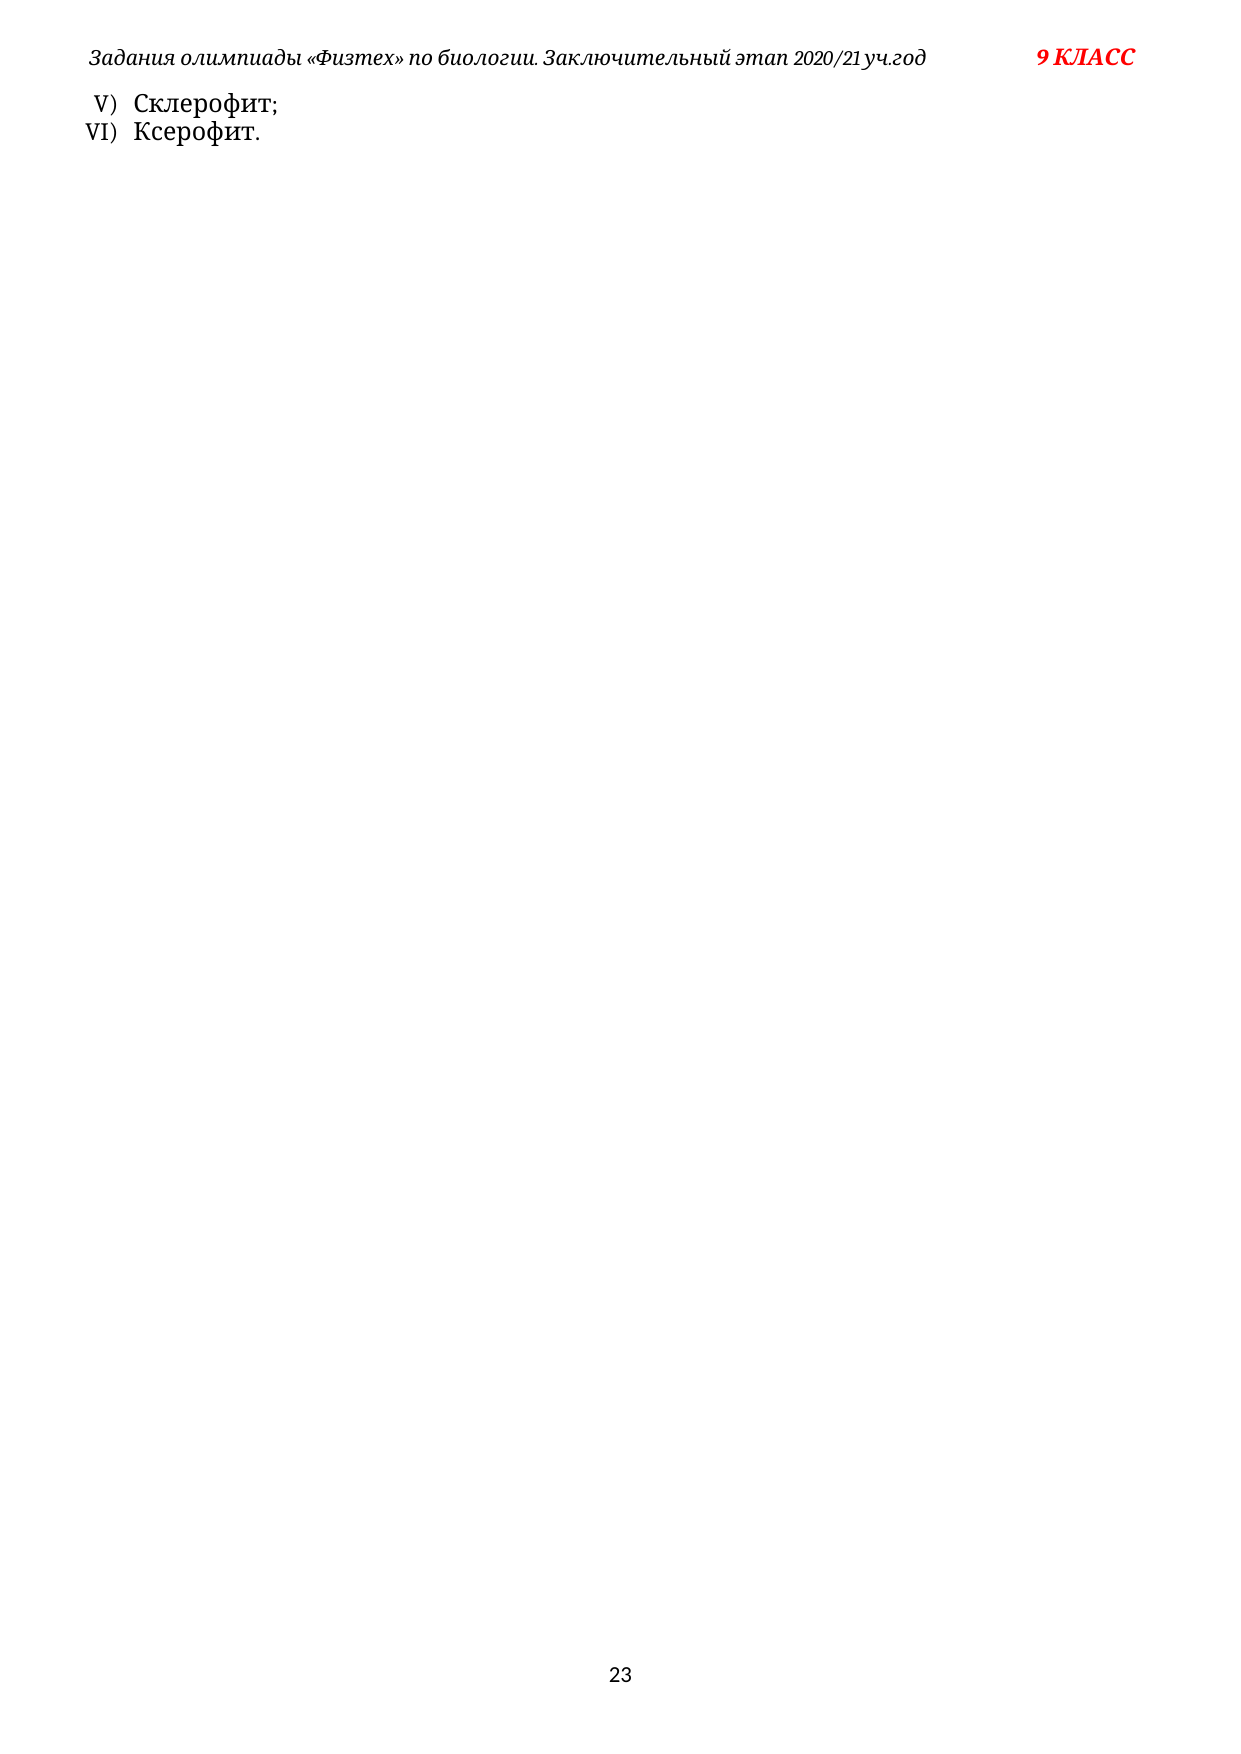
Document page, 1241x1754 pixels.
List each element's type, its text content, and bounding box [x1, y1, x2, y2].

list Ксерофит. [118, 118, 1152, 147]
list Склерофит; [118, 89, 1152, 118]
